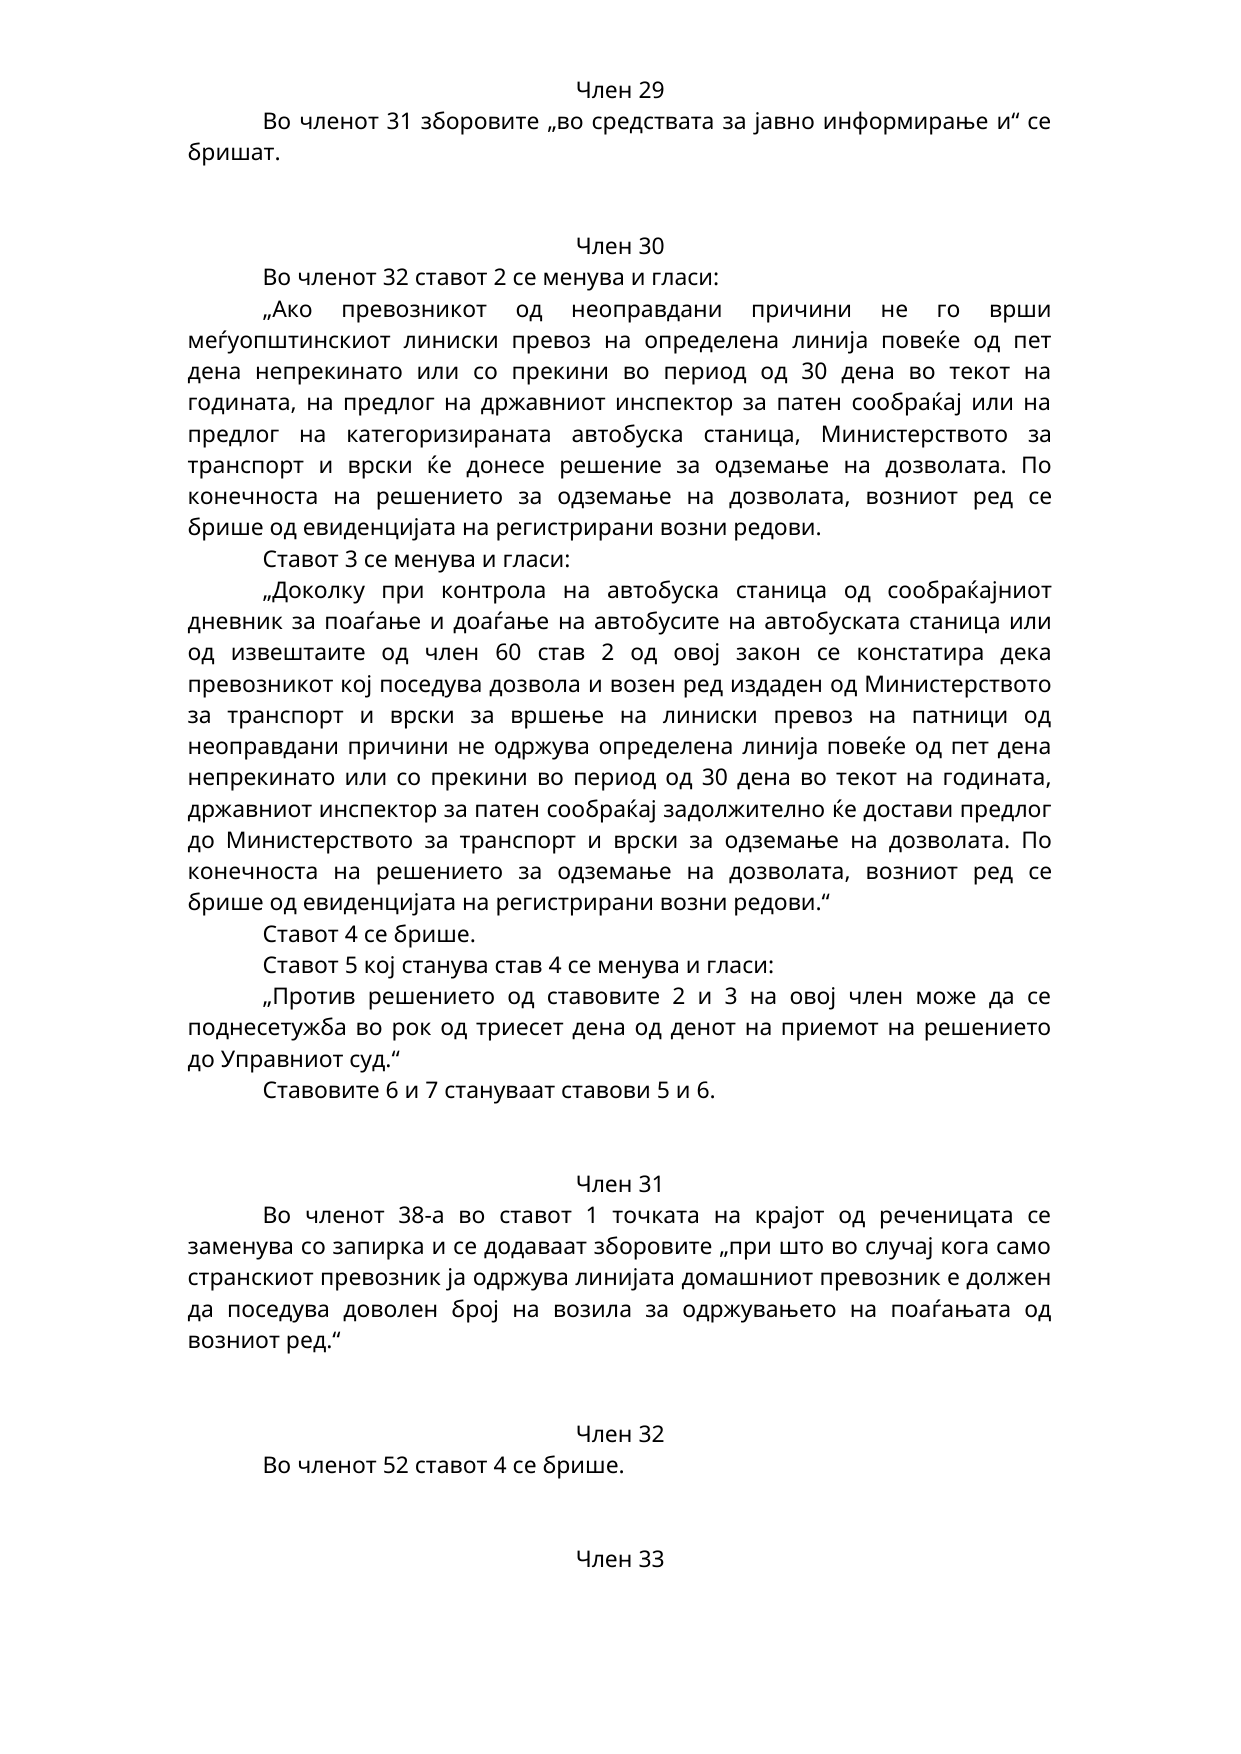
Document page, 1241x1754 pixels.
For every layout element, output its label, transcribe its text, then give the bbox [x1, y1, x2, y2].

text „Против решението од ставовите 2 и 3 на овој член може да се поднесетужба во рок од триесет дена од денот на приемот на решението до Управниот суд.“ [187, 980, 1053, 1074]
text Во членот 32 ставот 2 се менува и гласи: [187, 261, 1053, 293]
text Член 32 [187, 1418, 1053, 1449]
text Член 30 [187, 230, 1053, 261]
text Ставовите 6 и 7 стануваат ставови 5 и 6. [187, 1074, 1053, 1105]
text Во членот 38-а во ставот 1 точката на крајот од реченицата се заменува со запирка и се додаваат зборовите „при што во случај кога само странскиот превозник ја одржува линијата домашниот превозник е должен да поседува доволен број на возила за одржувањето на поаѓањата од возниот ред.“ [187, 1199, 1053, 1355]
text Во членот 52 ставот 4 се брише. [187, 1449, 1053, 1480]
text „Доколку при контрола на автобуска станица од сообраќајниот дневник за поаѓање и доаѓање на автобусите на автобуската станица или од извештаите од член 60 став 2 од овој закон се констатира дека превозникот кој поседува дозвола и возен ред издаден од Министерството за транспорт и врски за вршење на линиски превоз на патници од неоправдани причини не одржува определена линија повеќе од пет дена непрекинато или со прекини во период од 30 дена во текот на годината, државниот инспектор за патен сообраќај задолжително ќе достави предлог до Министерството за транспорт и врски за одземање на дозволата. По конечноста на решението за одземање на дозволата, возниот ред се брише од евиденцијата на регистрирани возни редови.“ [187, 574, 1053, 918]
text Ставот 4 се брише. [187, 918, 1053, 949]
text Член 31 [187, 1168, 1053, 1199]
text Член 33 [187, 1543, 1053, 1574]
text Член 29 [187, 74, 1053, 105]
text „Ако превозникот од неоправдани причини не го врши меѓуопштинскиот линиски превоз на определена линија повеќе од пет дена непрекинато или со прекини во период од 30 дена во текот на годината, на предлог на државниот инспектор за патен сообраќај или на предлог на категоризираната автобуска станица, Министерството за транспорт и врски ќе донесе решение за одземање на дозволата. По конечноста на решението за одземање на дозволата, возниот ред се брише од евиденцијата на регистрирани возни редови. [187, 293, 1053, 543]
text Ставот 3 се менува и гласи: [187, 543, 1053, 574]
text Ставот 5 кој станува став 4 се менува и гласи: [187, 949, 1053, 980]
text Во членот 31 зборовите „во средствата за јавно информирање и“ се бришат. [187, 105, 1053, 168]
